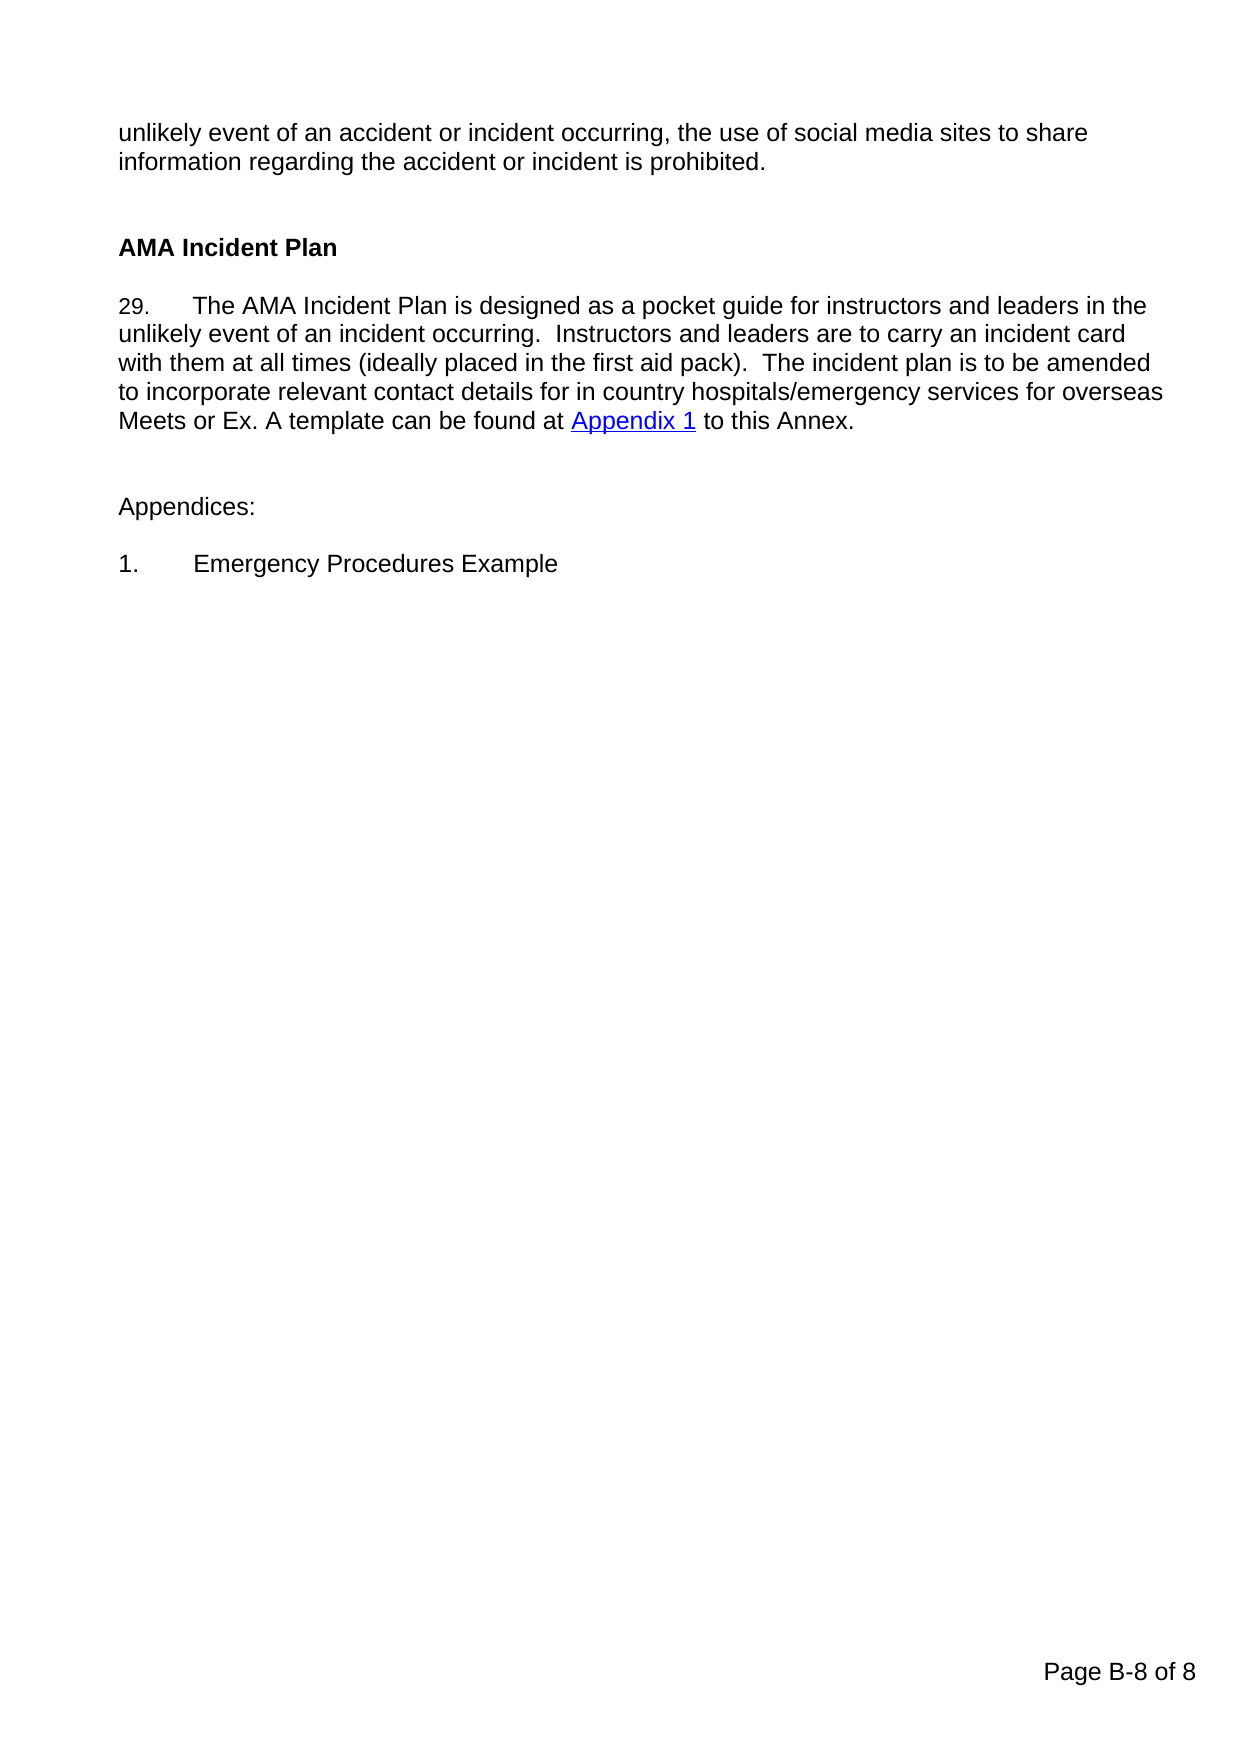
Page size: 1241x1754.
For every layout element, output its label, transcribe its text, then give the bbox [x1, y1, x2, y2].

text Appendices: [118, 492, 1122, 521]
text AMA Incident Plan [118, 233, 1122, 262]
list The AMA Incident Plan is designed as a pocket guide for instructors and leaders in the unlikely event of an incident occurring. Instructors and leaders are to carry an incident card with them at all times (ideally placed in the first aid pack). The incident plan is to be amended to incorporate relevant contact details for in country hospitals/emergency services for overseas Meets or Ex. A template can be found at Appendix 1 to this Annex. [118, 291, 1167, 434]
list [118, 118, 1167, 176]
text 1. Emergency Procedures Example [118, 549, 1122, 578]
